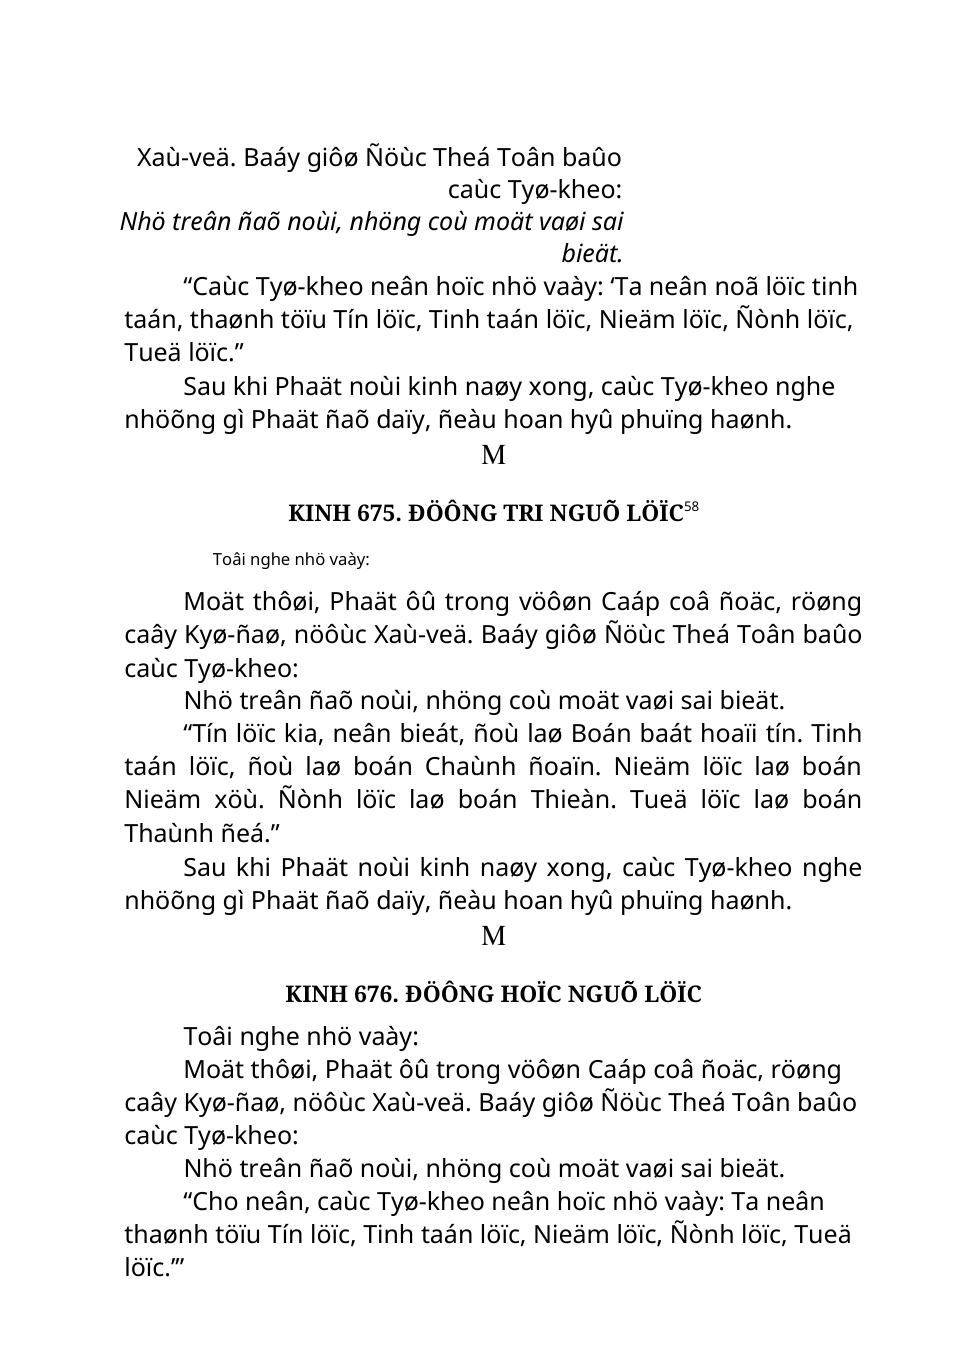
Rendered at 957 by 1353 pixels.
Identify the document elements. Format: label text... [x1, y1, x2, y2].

text Nhö treân ñaõ noùi, nhöng coù moät vaøi sai bieät. [112, 205, 624, 268]
text “Caùc Tyø-kheo neân hoïc nhö vaày: ‘Ta neân noã löïc tinh taán, thaønh töïu Tín löïc, Tinh taán löïc, Nieäm löïc, Ñònh löïc, Tueä löïc.” [124, 269, 863, 369]
subtitle  [112, 444, 874, 471]
text Moät thôøi, Phaät ôû trong vöôøn Caáp coâ ñoäc, röøng caây Kyø-ñaø, nöôùc Xaù-veä. Baáy giôø Ñöùc Theá Toân baûo caùc Tyø-kheo: [124, 1052, 863, 1152]
text Nhö treân ñaõ noùi, nhöng coù moät vaøi sai bieät. [183, 1152, 875, 1183]
text “Cho neân, caùc Tyø-kheo neân hoïc nhö vaày: Ta neân thaønh töïu Tín löïc, Tinh taán löïc, Nieäm löïc, Ñònh löïc, Tueä löïc.’” [124, 1183, 875, 1284]
text KINH 675. ÐÖÔNG TRI NGUÕ LÖÏC58 [222, 497, 765, 528]
text Toâi nghe nhö vaày: [183, 1019, 875, 1052]
text Toâi nghe nhö vaày: [213, 547, 875, 570]
text Xaù-veä. Baáy giôø Ñöùc Theá Toân baûo caùc Tyø-kheo: [112, 140, 622, 205]
text “Tín löïc kia, neân bieát, ñoù laø Boán baát hoaïi tín. Tinh taán löïc, ñoù laø boán Chaùnh ñoaïn. Nieäm löïc laø boán Nieäm xöù. Ñònh löïc laø boán Thieàn. Tueä löïc laø boán Thaùnh ñeá.” [124, 716, 863, 849]
text KINH 676. ÐÖÔNG HOÏC NGUÕ LÖÏC [222, 978, 765, 1009]
subtitle  [112, 925, 874, 952]
text Nhö treân ñaõ noùi, nhöng coù moät vaøi sai bieät. [183, 684, 875, 716]
text Sau khi Phaät noùi kinh naøy xong, caùc Tyø-kheo nghe nhöõng gì Phaät ñaõ daïy, ñeàu hoan hyû phuïng haønh. [124, 849, 863, 916]
text Moät thôøi, Phaät ôû trong vöôøn Caáp coâ ñoäc, röøng caây Kyø-ñaø, nöôùc Xaù-veä. Baáy giôø Ñöùc Theá Toân baûo caùc Tyø-kheo: [124, 584, 863, 684]
text Sau khi Phaät noùi kinh naøy xong, caùc Tyø-kheo nghe nhöõng gì Phaät ñaõ daïy, ñeàu hoan hyû phuïng haønh. [124, 369, 875, 436]
